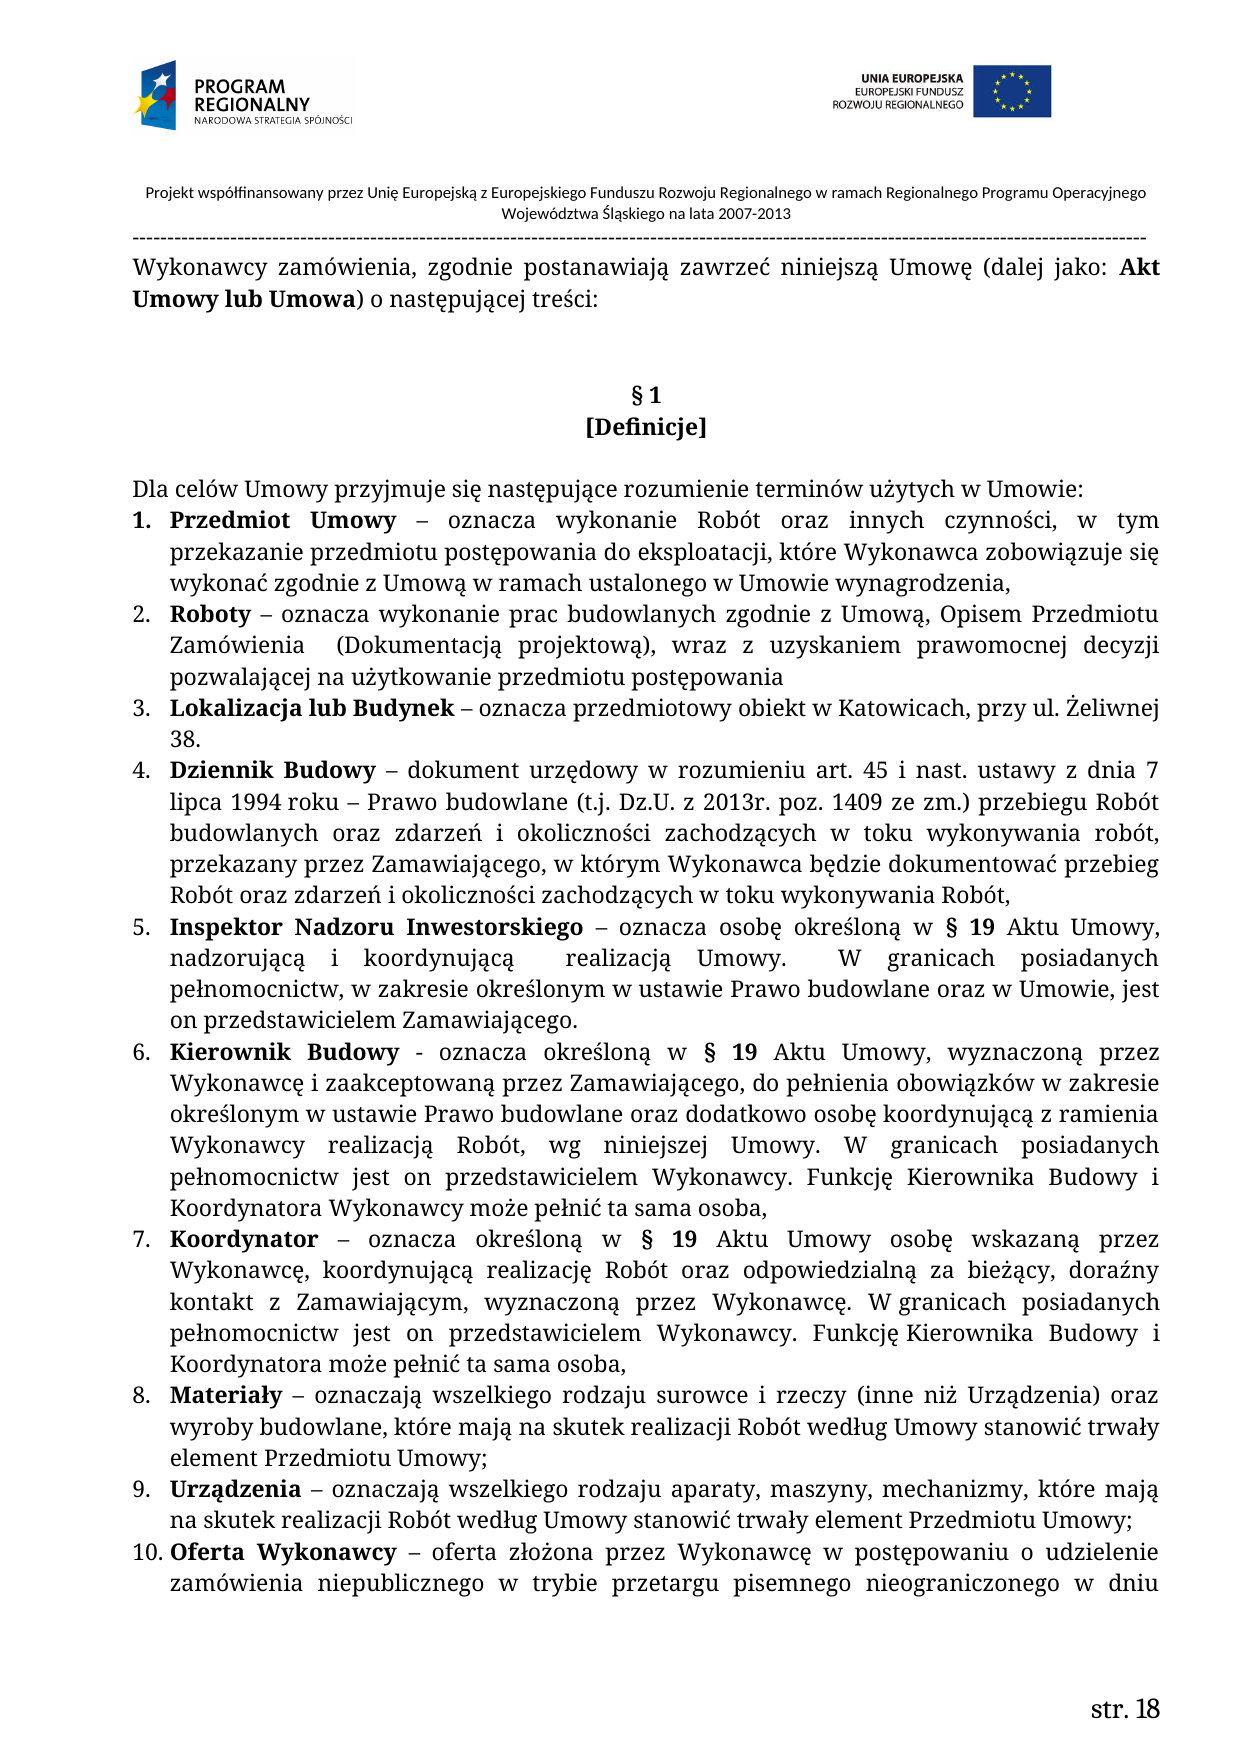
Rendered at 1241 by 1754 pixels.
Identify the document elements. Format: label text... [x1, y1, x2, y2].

text Dla celów Umowy przyjmuje się następujące rozumienie terminów użytych w Umowie: [132, 473, 1160, 504]
list Koordynator – oznacza określoną w § 19 Aktu Umowy osobę wskazaną przez Wykonawcę, koordynującą realizację Robót oraz odpowiedzialną za bieżący, doraźny kontakt z Zamawiającym, wyznaczoną przez Wykonawcę. W granicach posiadanych pełnomocnictw jest on przedstawicielem Wykonawcy. Funkcję Kierownika Budowy i Koordynatora może pełnić ta sama osoba, [132, 1223, 1160, 1379]
picture [132, 56, 358, 137]
list Lokalizacja lub Budynek – oznacza przedmiotowy obiekt w Katowicach, przy ul. Żeliwnej 38. [132, 692, 1160, 754]
text [Definicje] [132, 411, 1160, 442]
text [132, 251, 1160, 314]
list Roboty – oznacza wykonanie prac budowlanych zgodnie z Umową, Opisem Przedmiotu Zamówienia (Dokumentacją projektową), wraz z uzyskaniem prawomocnej decyzji pozwalającej na użytkowanie przedmiotu postępowania [132, 598, 1160, 692]
list Kierownik Budowy - oznacza określoną w § 19 Aktu Umowy, wyznaczoną przez Wykonawcę i zaakceptowaną przez Zamawiającego, do pełnienia obowiązków w zakresie określonym w ustawie Prawo budowlane oraz dodatkowo osobę koordynującą z ramienia Wykonawcy realizacją Robót, wg niniejszej Umowy. W granicach posiadanych pełnomocnictw jest on przedstawicielem Wykonawcy. Funkcję Kierownika Budowy i Koordynatora Wykonawcy może pełnić ta sama osoba, [132, 1036, 1160, 1223]
list Materiały – oznaczają wszelkiego rodzaju surowce i rzeczy (inne niż Urządzenia) oraz wyroby budowlane, które mają na skutek realizacji Robót według Umowy stanowić trwały element Przedmiotu Umowy; [132, 1379, 1160, 1473]
picture [817, 59, 1066, 124]
list Inspektor Nadzoru Inwestorskiego – oznacza osobę określoną w § 19 Aktu Umowy, nadzorującą i koordynującą realizacją Umowy. W granicach posiadanych pełnomocnictw, w zakresie określonym w ustawie Prawo budowlane oraz w Umowie, jest on przedstawicielem Zamawiającego. [132, 911, 1160, 1036]
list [132, 1536, 1160, 1598]
text § 1 [132, 379, 1160, 411]
list Dziennik Budowy – dokument urzędowy w rozumieniu art. 45 i nast. ustawy z dnia 7 lipca 1994 roku – Prawo budowlane (t.j. Dz.U. z 2013r. poz. 1409 ze zm.) przebiegu Robót budowlanych oraz zdarzeń i okoliczności zachodzących w toku wykonywania robót, przekazany przez Zamawiającego, w którym Wykonawca będzie dokumentować przebieg Robót oraz zdarzeń i okoliczności zachodzących w toku wykonywania Robót, [132, 754, 1160, 911]
list Przedmiot Umowy – oznacza wykonanie Robót oraz innych czynności, w tym przekazanie przedmiotu postępowania do eksploatacji, które Wykonawca zobowiązuje się wykonać zgodnie z Umową w ramach ustalonego w Umowie wynagrodzenia, [132, 504, 1160, 598]
list Urządzenia – oznaczają wszelkiego rodzaju aparaty, maszyny, mechanizmy, które mają na skutek realizacji Robót według Umowy stanowić trwały element Przedmiotu Umowy; [132, 1473, 1160, 1536]
